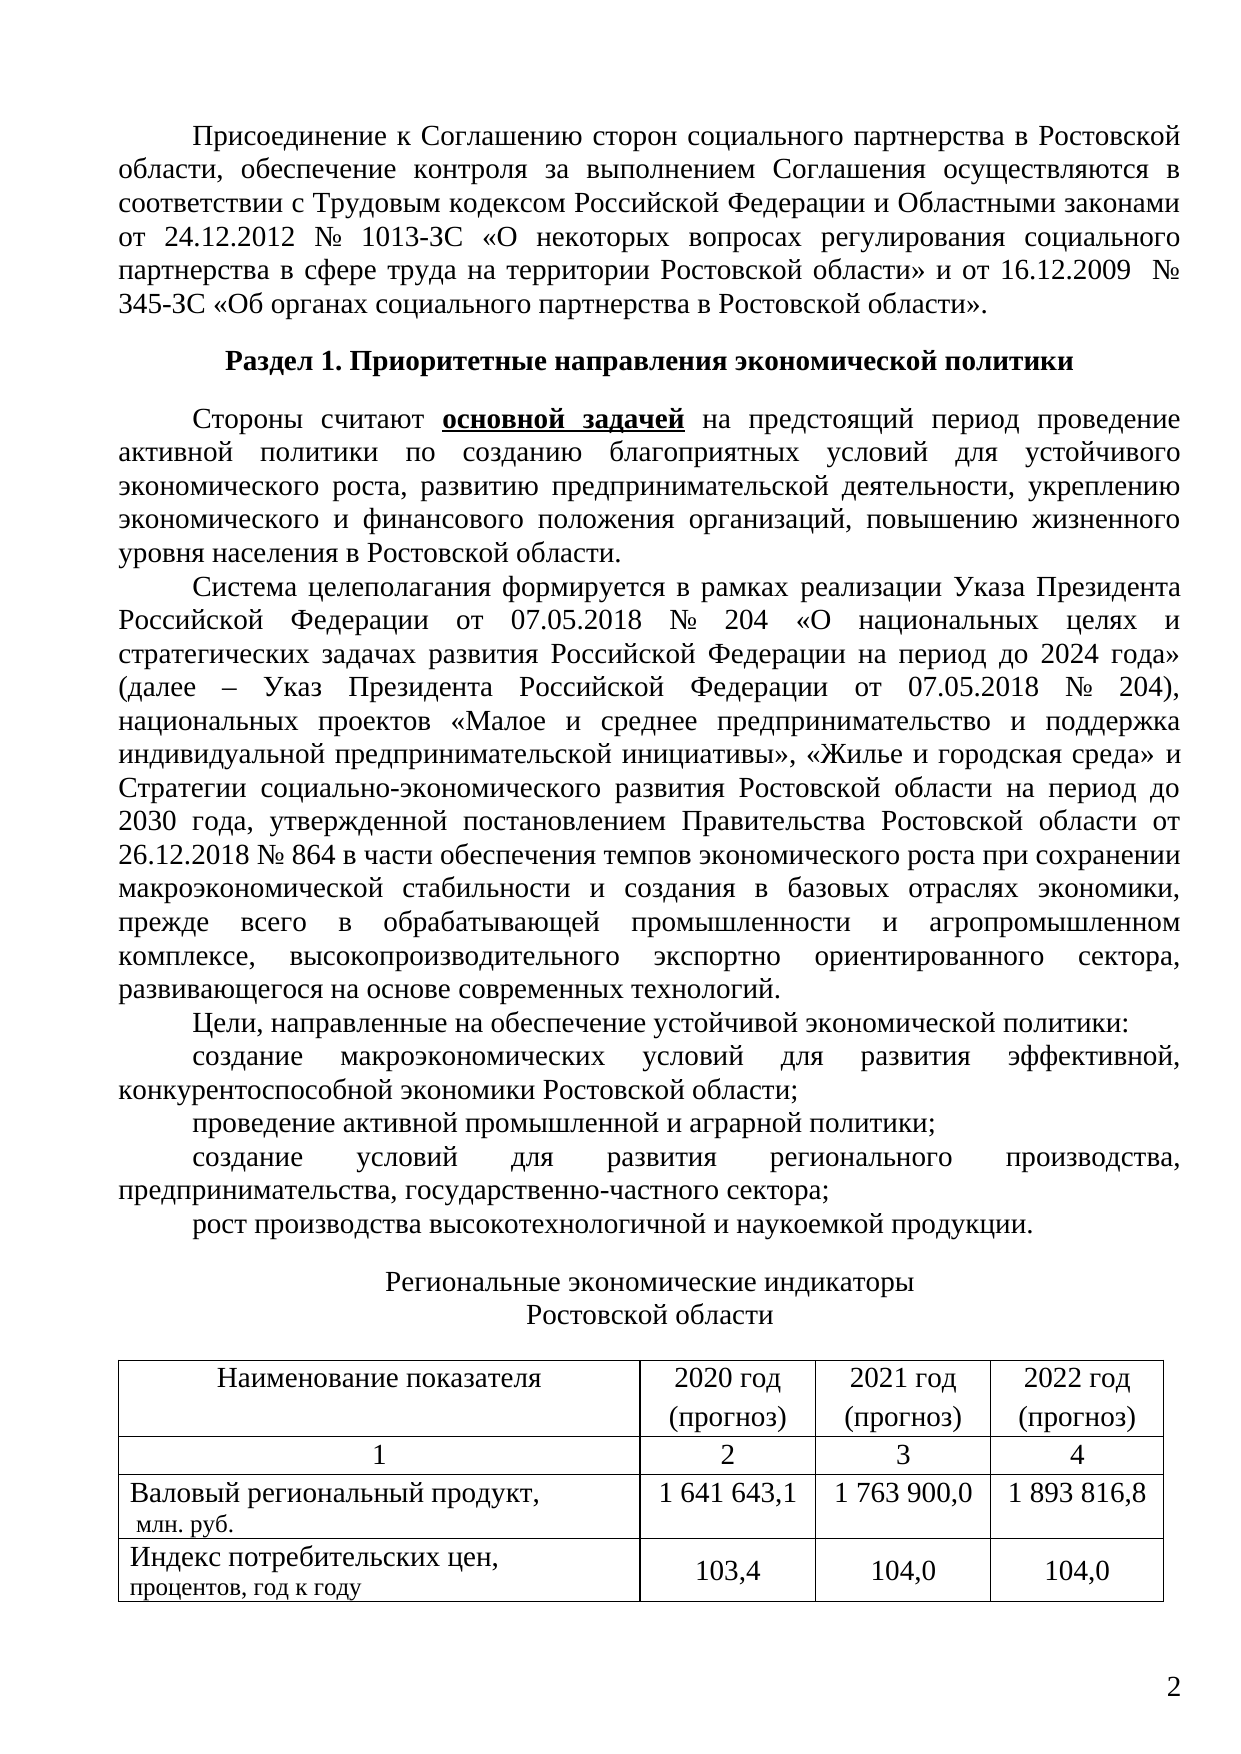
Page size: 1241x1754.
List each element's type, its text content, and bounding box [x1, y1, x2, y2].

table_header 2021 год (прогноз) [816, 1361, 990, 1436]
table_cell 1 893 816,8 [991, 1475, 1163, 1538]
text создание макроэкономических условий для развития эффективной, конкурентоспособной экономики Ростовской области; [118, 1038, 1181, 1105]
table_cell 1 [119, 1437, 639, 1474]
table_cell 1 641 643,1 [641, 1475, 815, 1538]
table_cell Индекс потребительских цен, процентов, год к году [119, 1539, 639, 1601]
text рост производства высокотехнологичной и наукоемкой продукции. [118, 1206, 1181, 1239]
table_cell 104,0 [816, 1539, 990, 1601]
text Региональные экономические индикаторы [118, 1264, 1181, 1297]
text Цели, направленные на обеспечение устойчивой экономической политики: [118, 1005, 1181, 1038]
table_cell 103,4 [641, 1539, 815, 1601]
text Стороны считают основной задачей на предстоящий период проведение активной политики по созданию благоприятных условий для устойчивого экономического роста, развитию предпринимательской деятельности, укреплению экономического и финансового положения организаций, повышению жизненного уровня населения в Ростовской области. [118, 401, 1181, 569]
table_header 2020 год (прогноз) [641, 1361, 815, 1436]
table_header Наименование показателя [119, 1361, 639, 1436]
table_cell 3 [816, 1437, 990, 1474]
table_cell Валовый региональный продукт, млн. руб. [119, 1475, 639, 1538]
text Система целеполагания формируется в рамках реализации Указа Президента Российской Федерации от 07.05.2018 № 204 «О национальных целях и стратегических задачах развития Российской Федерации на период до 2024 года» (далее – Указ Президента Российской Федерации от 07.05.2018 № 204), национальных проектов «Малое и среднее предпринимательство и поддержка индивидуальной предпринимательской инициативы», «Жилье и городская среда» и Стратегии социально-экономического развития Ростовской области на период до 2030 года, утвержденной постановлением Правительства Ростовской области от 26.12.2018 № 864 в части обеспечения темпов экономического роста при сохранении макроэкономической стабильности и создания в базовых отраслях экономики, прежде всего в обрабатывающей промышленности и агропромышленном комплексе, высокопроизводительного экспортно ориентированного сектора, развивающегося на основе современных технологий. [118, 569, 1181, 1005]
table_header 2022 год (прогноз) [991, 1361, 1163, 1436]
text Присоединение к Соглашению сторон социального партнерства в Ростовской области, обеспечение контроля за выполнением Соглашения осуществляются в соответствии с Трудовым кодексом Российской Федерации и Областными законами от 24.12.2012 № 1013-ЗС «О некоторых вопросах регулирования социального партнерства в сфере труда на территории Ростовской области» и от 16.12.2009 № 345-ЗС «Об органах социального партнерства в Ростовской области». [118, 118, 1181, 319]
table_cell 1 763 900,0 [816, 1475, 990, 1538]
table_cell 4 [991, 1437, 1163, 1474]
table_cell 2 [641, 1437, 815, 1474]
text проведение активной промышленной и аграрной политики; [118, 1105, 1181, 1139]
text Раздел 1. Приоритетные направления экономической политики [118, 343, 1181, 377]
table_cell 104,0 [991, 1539, 1163, 1601]
text создание условий для развития регионального производства, предпринимательства, государственно-частного сектора; [118, 1139, 1181, 1206]
text Ростовской области [118, 1297, 1181, 1331]
